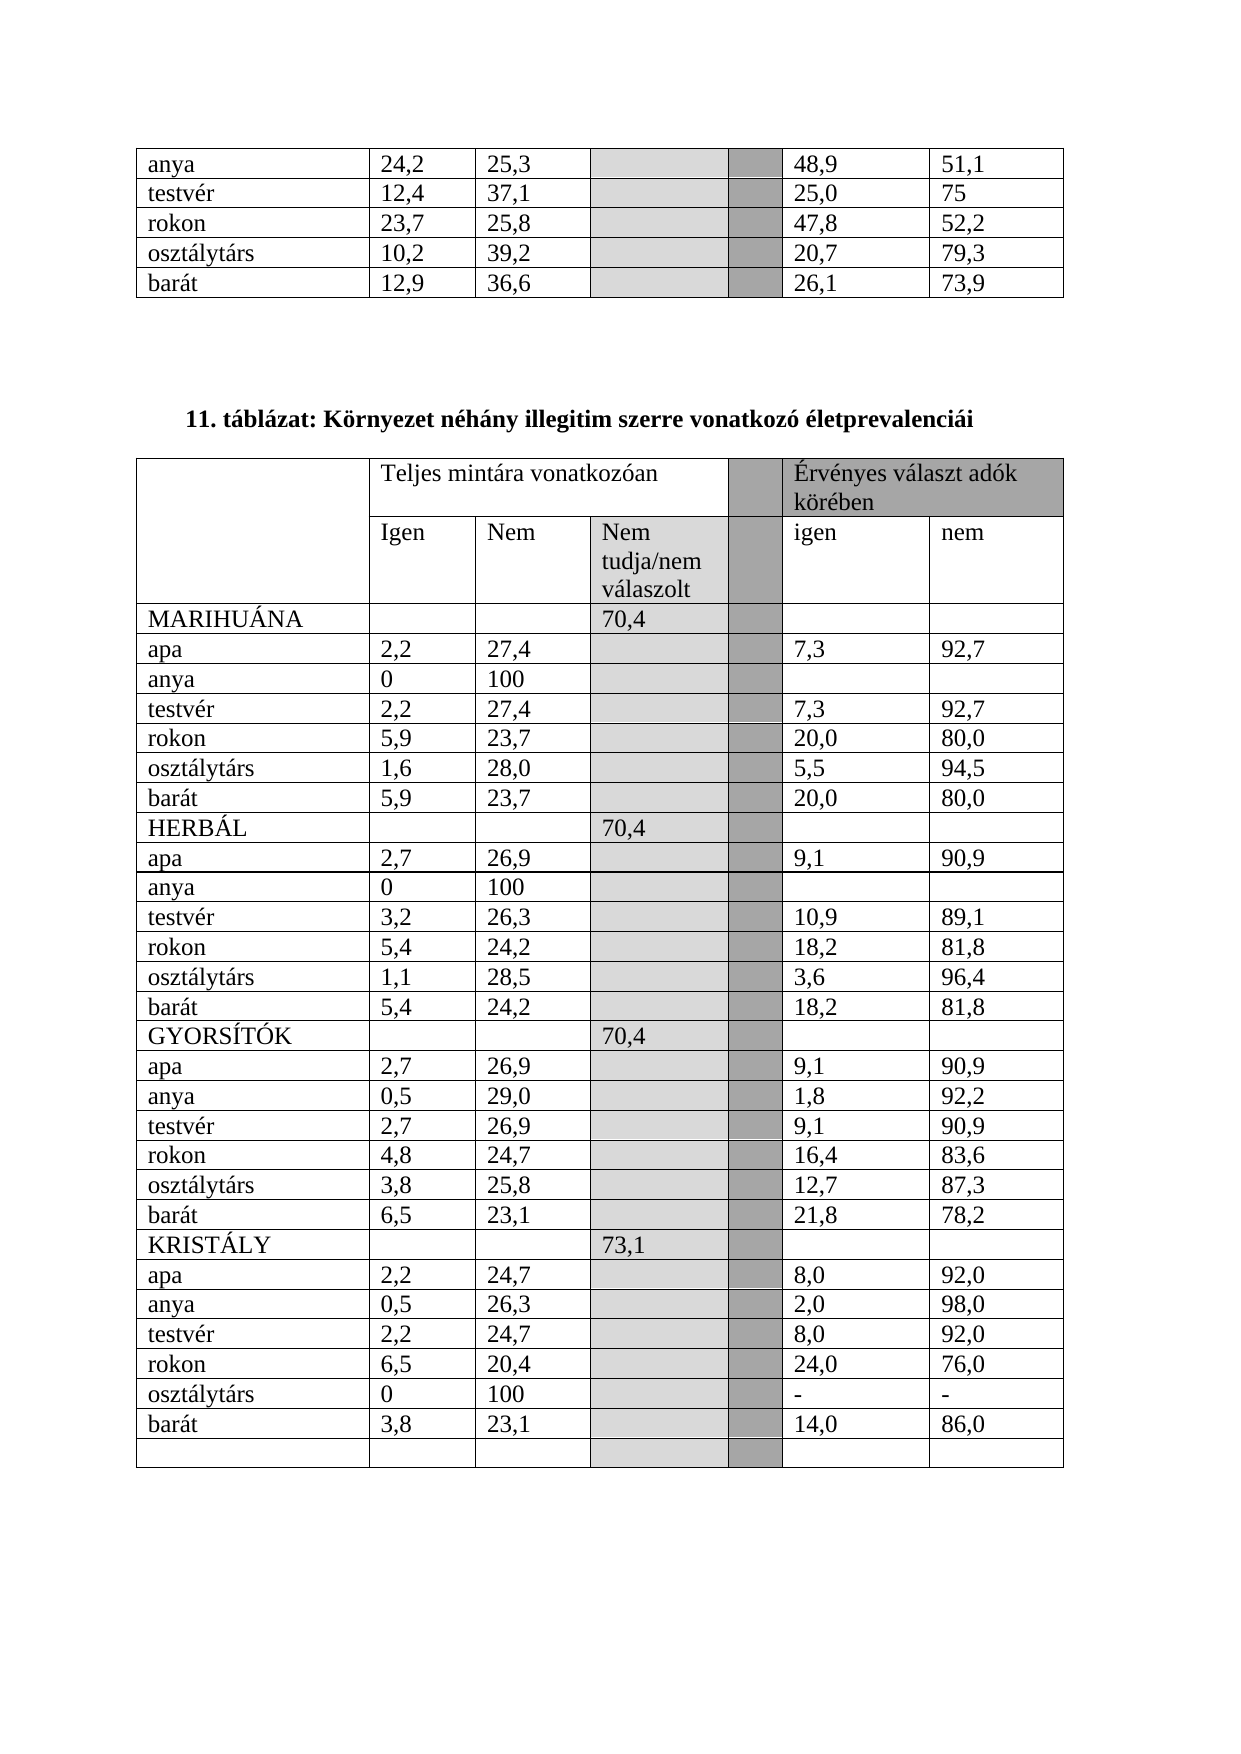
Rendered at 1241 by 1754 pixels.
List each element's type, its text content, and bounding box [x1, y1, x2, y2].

table_cell [783, 873, 929, 901]
table_cell 2,2 [370, 1260, 475, 1288]
table_cell anya [137, 873, 369, 901]
table_cell 92,0 [930, 1319, 1063, 1348]
table_cell osztálytárs [137, 1379, 369, 1408]
table_cell 100 [476, 664, 590, 693]
table_cell [591, 1409, 728, 1437]
table_cell 0,5 [370, 1081, 475, 1110]
table_cell [476, 813, 590, 842]
table_cell rokon [137, 724, 369, 752]
table_cell [591, 783, 728, 812]
table_cell 10,2 [370, 238, 475, 267]
table_cell testvér [137, 694, 369, 722]
table_cell [591, 1379, 728, 1408]
table_cell 73,1 [591, 1230, 728, 1259]
table_cell 5,9 [370, 724, 475, 752]
table_cell 26,3 [476, 1290, 590, 1318]
table_cell [591, 753, 728, 782]
table_cell [729, 813, 782, 842]
table_cell 2,2 [370, 694, 475, 722]
table_cell barát [137, 992, 369, 1020]
table_cell 4,8 [370, 1141, 475, 1169]
table_cell 27,4 [476, 634, 590, 663]
table_cell 18,2 [783, 992, 929, 1020]
table_cell 70,4 [591, 604, 728, 633]
table_cell [729, 873, 782, 901]
table_cell 70,4 [591, 1021, 728, 1050]
table_cell 20,0 [783, 783, 929, 812]
table_cell 12,4 [370, 179, 475, 207]
table_cell [591, 843, 728, 871]
table_cell Nem tudja/nem válaszolt [591, 517, 728, 603]
table_cell 0 [370, 664, 475, 693]
table_cell 90,9 [930, 1111, 1063, 1139]
table_cell 18,2 [783, 932, 929, 961]
table_cell [729, 753, 782, 782]
table_cell [729, 634, 782, 663]
table_cell testvér [137, 1319, 369, 1348]
table_cell 0 [370, 873, 475, 901]
table_cell 3,8 [370, 1409, 475, 1437]
table_cell [930, 1021, 1063, 1050]
table_cell 96,4 [930, 962, 1063, 991]
table_cell 73,9 [930, 268, 1063, 297]
table_cell testvér [137, 179, 369, 207]
table_cell [783, 664, 929, 693]
table_cell 80,0 [930, 724, 1063, 752]
table_cell 89,1 [930, 902, 1063, 931]
table_cell 26,9 [476, 843, 590, 871]
table_cell [729, 1290, 782, 1318]
table_cell anya [137, 1081, 369, 1110]
table_cell 83,6 [930, 1141, 1063, 1169]
table_cell 94,5 [930, 753, 1063, 782]
table_cell 29,0 [476, 1081, 590, 1110]
table_cell barát [137, 1200, 369, 1229]
table_cell 1,8 [783, 1081, 929, 1110]
table_cell barát [137, 783, 369, 812]
table_header [137, 459, 369, 603]
table_cell [729, 1409, 782, 1437]
table_cell [729, 268, 782, 297]
table_cell 3,6 [783, 962, 929, 991]
table_cell anya [137, 149, 369, 177]
table_cell 25,8 [476, 1170, 590, 1199]
table_cell [591, 724, 728, 752]
table_cell 90,9 [930, 843, 1063, 871]
table_cell [729, 1051, 782, 1080]
table_cell [591, 1439, 728, 1467]
table_cell [370, 1230, 475, 1259]
table_cell 24,7 [476, 1260, 590, 1288]
table_cell - [783, 1379, 929, 1408]
table_cell [591, 962, 728, 991]
table_cell 2,7 [370, 843, 475, 871]
table_cell 20,4 [476, 1349, 590, 1378]
table_cell [729, 149, 782, 177]
table_cell 52,2 [930, 208, 1063, 237]
table_cell [729, 179, 782, 207]
table_cell [729, 1021, 782, 1050]
table_cell [783, 813, 929, 842]
table_cell 100 [476, 873, 590, 901]
table_cell rokon [137, 208, 369, 237]
table_cell [729, 517, 782, 603]
table_cell barát [137, 1409, 369, 1437]
table_cell [591, 268, 728, 297]
table_cell [591, 1349, 728, 1378]
table_cell [370, 604, 475, 633]
table_cell [729, 238, 782, 267]
table_cell 20,7 [783, 238, 929, 267]
table_cell [591, 1200, 728, 1229]
table_cell 5,4 [370, 992, 475, 1020]
table_cell [591, 238, 728, 267]
table_cell 12,7 [783, 1170, 929, 1199]
table_cell 23,1 [476, 1409, 590, 1437]
table_cell apa [137, 634, 369, 663]
table_cell 0,5 [370, 1290, 475, 1318]
table_cell 86,0 [930, 1409, 1063, 1437]
table_cell [729, 962, 782, 991]
table_cell anya [137, 1290, 369, 1318]
table_cell 8,0 [783, 1319, 929, 1348]
table_cell [591, 932, 728, 961]
table_cell 28,0 [476, 753, 590, 782]
table_cell [370, 813, 475, 842]
table_cell 2,2 [370, 634, 475, 663]
table_cell [729, 1200, 782, 1229]
table_cell 51,1 [930, 149, 1063, 177]
table_cell [729, 932, 782, 961]
table_cell 27,4 [476, 694, 590, 722]
table_cell [591, 1051, 728, 1080]
table_cell [729, 694, 782, 722]
table_cell osztálytárs [137, 753, 369, 782]
table_cell 21,8 [783, 1200, 929, 1229]
table_cell barát [137, 268, 369, 297]
table_cell [729, 664, 782, 693]
table_cell apa [137, 1051, 369, 1080]
table_cell 24,2 [370, 149, 475, 177]
table_cell [476, 1230, 590, 1259]
table_cell [476, 604, 590, 633]
table_cell 47,8 [783, 208, 929, 237]
table_cell 92,2 [930, 1081, 1063, 1110]
table_cell [930, 1439, 1063, 1467]
table_cell [729, 604, 782, 633]
table_cell [591, 1290, 728, 1318]
table_header Érvényes választ adók körében [783, 459, 1063, 516]
table_cell 23,1 [476, 1200, 590, 1229]
table_cell anya [137, 664, 369, 693]
table_cell 12,9 [370, 268, 475, 297]
table_cell [591, 873, 728, 901]
table_cell 37,1 [476, 179, 590, 207]
table_cell 20,0 [783, 724, 929, 752]
table_cell 70,4 [591, 813, 728, 842]
table_cell [370, 1021, 475, 1050]
table_cell [591, 179, 728, 207]
table_cell 2,7 [370, 1111, 475, 1139]
table_cell [930, 873, 1063, 901]
table_cell KRISTÁLY [137, 1230, 369, 1259]
table_cell 9,1 [783, 1111, 929, 1139]
table_cell [591, 1111, 728, 1139]
table_cell 25,8 [476, 208, 590, 237]
table_cell 10,9 [783, 902, 929, 931]
table_cell [476, 1439, 590, 1467]
table_cell 24,7 [476, 1319, 590, 1348]
table_cell [930, 604, 1063, 633]
table_cell rokon [137, 932, 369, 961]
table_header Teljes mintára vonatkozóan [370, 459, 728, 516]
table_cell 6,5 [370, 1349, 475, 1378]
table_cell [783, 1021, 929, 1050]
table_cell 16,4 [783, 1141, 929, 1169]
table_cell [930, 1230, 1063, 1259]
table_cell 3,2 [370, 902, 475, 931]
table_cell 28,5 [476, 962, 590, 991]
table_cell [591, 694, 728, 722]
table_cell 25,3 [476, 149, 590, 177]
table_cell [591, 1260, 728, 1288]
table_cell 87,3 [930, 1170, 1063, 1199]
table_cell nem [930, 517, 1063, 603]
table_cell [591, 1141, 728, 1169]
table_cell [591, 992, 728, 1020]
table_cell testvér [137, 1111, 369, 1139]
table_cell 23,7 [476, 724, 590, 752]
table_cell [729, 1111, 782, 1139]
table_cell [729, 992, 782, 1020]
table_cell [729, 843, 782, 871]
table_cell HERBÁL [137, 813, 369, 842]
table_cell [783, 604, 929, 633]
table_cell 24,2 [476, 992, 590, 1020]
table_cell apa [137, 1260, 369, 1288]
table_cell [729, 783, 782, 812]
table_cell testvér [137, 902, 369, 931]
table_cell [729, 1349, 782, 1378]
table_cell osztálytárs [137, 238, 369, 267]
table_cell igen [783, 517, 929, 603]
table_cell 76,0 [930, 1349, 1063, 1378]
table_cell [729, 724, 782, 752]
table_cell [729, 1260, 782, 1288]
table_cell 39,2 [476, 238, 590, 267]
table_cell [729, 1439, 782, 1467]
table_cell 2,7 [370, 1051, 475, 1080]
table_cell [591, 149, 728, 177]
table_cell [591, 1319, 728, 1348]
table_cell [591, 664, 728, 693]
table_cell 7,3 [783, 694, 929, 722]
table_cell rokon [137, 1349, 369, 1378]
table_cell 79,3 [930, 238, 1063, 267]
table_cell [476, 1021, 590, 1050]
table_cell 7,3 [783, 634, 929, 663]
table_cell 5,5 [783, 753, 929, 782]
table_cell [591, 1081, 728, 1110]
table_cell 24,2 [476, 932, 590, 961]
table_cell rokon [137, 1141, 369, 1169]
table_cell 92,7 [930, 694, 1063, 722]
table_cell [729, 1170, 782, 1199]
table_cell 0 [370, 1379, 475, 1408]
table_cell 26,9 [476, 1111, 590, 1139]
table_cell Igen [370, 517, 475, 603]
table_cell 92,0 [930, 1260, 1063, 1288]
table_cell 75 [930, 179, 1063, 207]
table_cell [729, 208, 782, 237]
table_cell 23,7 [370, 208, 475, 237]
table_header [729, 459, 782, 516]
table_cell 48,9 [783, 149, 929, 177]
table_cell 8,0 [783, 1260, 929, 1288]
table_cell [591, 902, 728, 931]
table_cell 24,0 [783, 1349, 929, 1378]
table_cell 81,8 [930, 992, 1063, 1020]
table_cell 23,7 [476, 783, 590, 812]
table_cell 14,0 [783, 1409, 929, 1437]
table_cell [783, 1230, 929, 1259]
table_cell 100 [476, 1379, 590, 1408]
table_cell [591, 1170, 728, 1199]
table_cell [137, 1439, 369, 1467]
table_cell 24,7 [476, 1141, 590, 1169]
table_cell Nem [476, 517, 590, 603]
table_cell 3,8 [370, 1170, 475, 1199]
table_cell 9,1 [783, 1051, 929, 1080]
table_cell [370, 1439, 475, 1467]
table_cell 36,6 [476, 268, 590, 297]
table_cell MARIHUÁNA [137, 604, 369, 633]
table_cell 78,2 [930, 1200, 1063, 1229]
table_cell 25,0 [783, 179, 929, 207]
table_cell [591, 208, 728, 237]
table_cell 92,7 [930, 634, 1063, 663]
table_cell osztálytárs [137, 1170, 369, 1199]
table_cell 5,9 [370, 783, 475, 812]
table_cell [729, 1230, 782, 1259]
table_cell 1,6 [370, 753, 475, 782]
table_cell [729, 1379, 782, 1408]
table_cell osztálytárs [137, 962, 369, 991]
table_cell 90,9 [930, 1051, 1063, 1080]
table_cell apa [137, 843, 369, 871]
table_cell [729, 1141, 782, 1169]
table_cell [930, 664, 1063, 693]
table_cell [729, 902, 782, 931]
table_cell GYORSÍTÓK [137, 1021, 369, 1050]
table_cell 26,3 [476, 902, 590, 931]
table_cell 2,0 [783, 1290, 929, 1318]
table_cell 26,1 [783, 268, 929, 297]
table_cell 1,1 [370, 962, 475, 991]
table_cell 80,0 [930, 783, 1063, 812]
table_cell - [930, 1379, 1063, 1408]
table_cell [783, 1439, 929, 1467]
table_cell [930, 813, 1063, 842]
table_cell [591, 634, 728, 663]
table_cell 81,8 [930, 932, 1063, 961]
table_cell 5,4 [370, 932, 475, 961]
table_cell [729, 1319, 782, 1348]
table_cell 6,5 [370, 1200, 475, 1229]
list táblázat: Környezet néhány illegitim szerre vonatkozó életprevalenciái [185, 404, 1093, 432]
table_cell 98,0 [930, 1290, 1063, 1318]
table_cell 2,2 [370, 1319, 475, 1348]
table_cell 26,9 [476, 1051, 590, 1080]
table_cell [729, 1081, 782, 1110]
table_cell 9,1 [783, 843, 929, 871]
